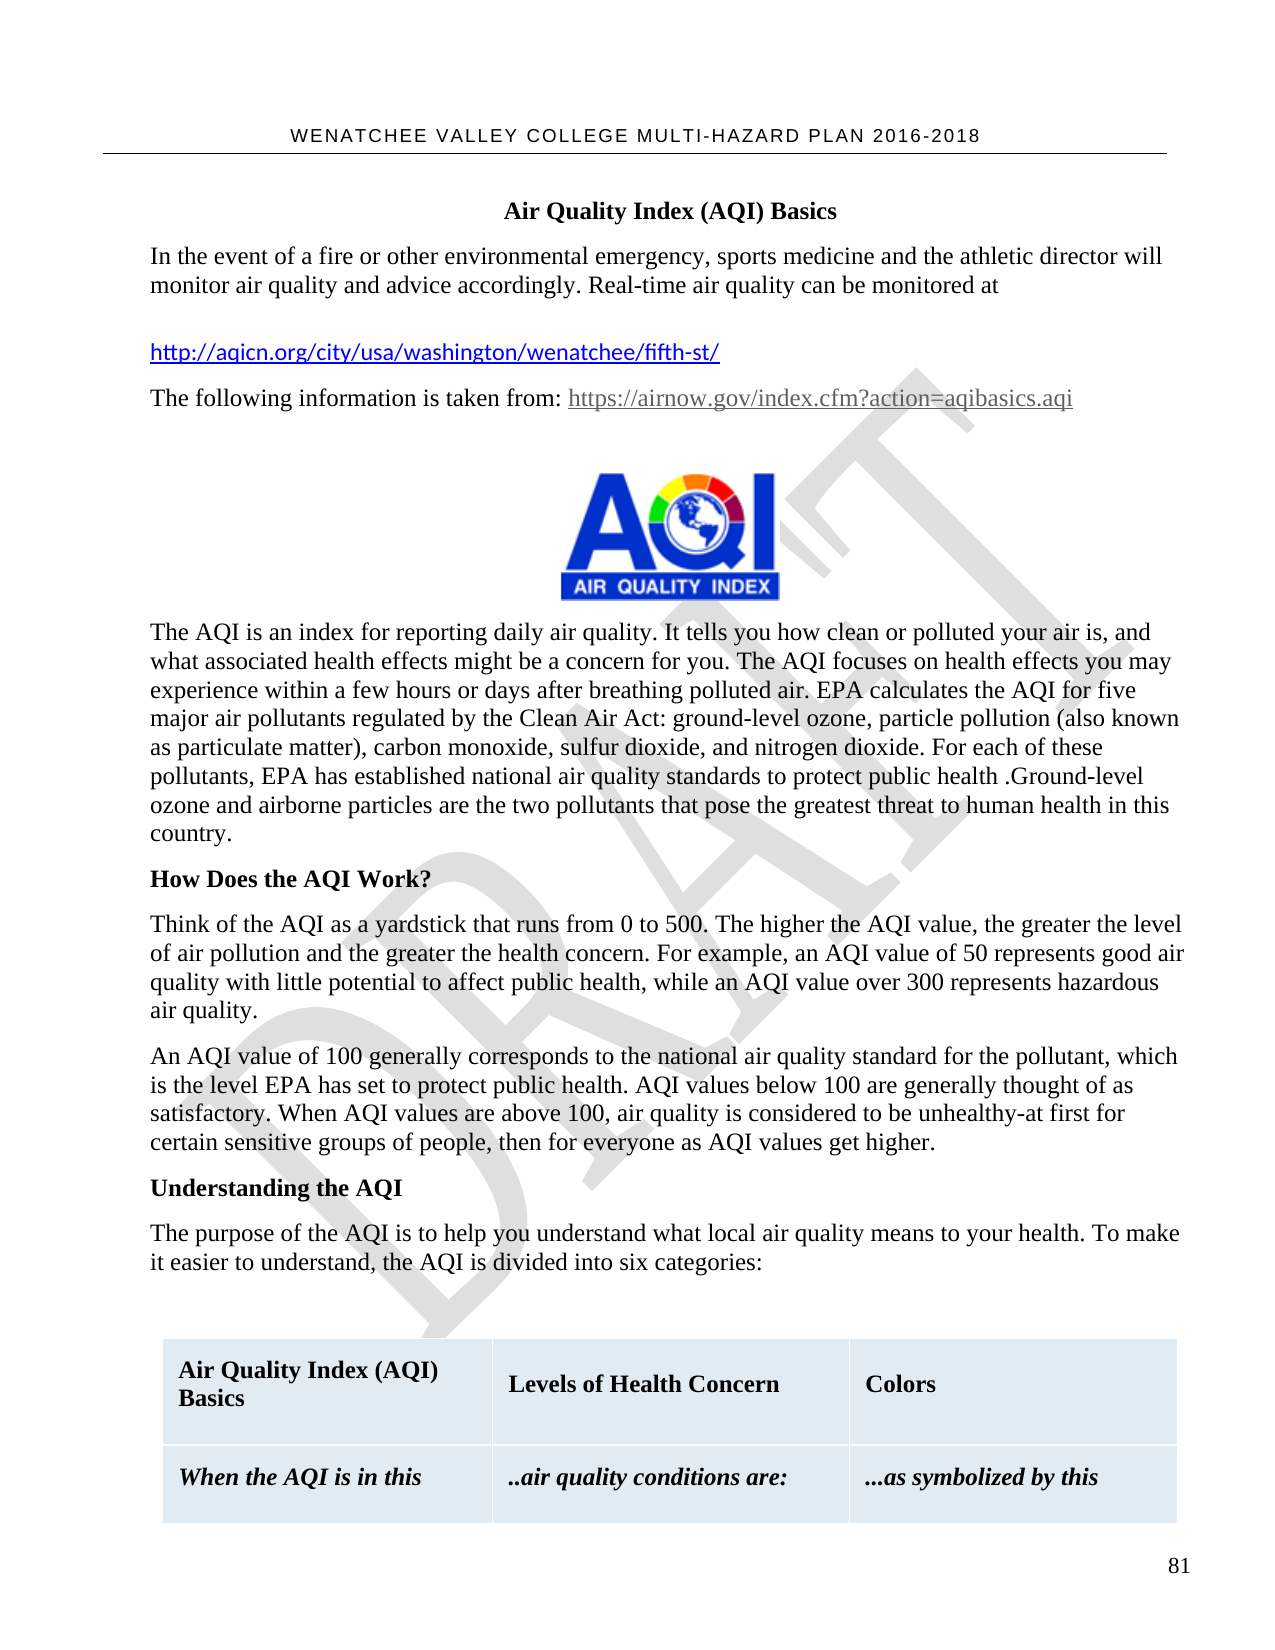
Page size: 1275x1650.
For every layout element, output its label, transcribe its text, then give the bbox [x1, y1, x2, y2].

table_header Colors [850, 1339, 1177, 1444]
picture [560, 473, 780, 601]
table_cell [163, 1446, 492, 1523]
table_header Air Quality Index (AQI) Basics [163, 1339, 492, 1444]
text The following information is taken from: https://airnow.gov/index.cfm?action=aqibasics.aqi [150, 383, 1191, 412]
text In the event of a fire or other environmental emergency, sports medicine and the athletic director will monitor air quality and advice accordingly. Real-time air quality can be monitored at [150, 241, 1191, 299]
text http://aqicn.org/city/usa/washington/wenatchee/fifth-st/ [150, 316, 1191, 366]
table_header Levels of Health Concern [493, 1339, 849, 1444]
text Understanding the AQI [150, 1173, 1191, 1201]
text The purpose of the AQI is to help you understand what local air quality means to your health. To make it easier to understand, the AQI is divided into six categories: [150, 1218, 1191, 1276]
text How Does the AQI Work? [150, 864, 1191, 893]
text An AQI value of 100 generally corresponds to the national air quality standard for the pollutant, which is the level EPA has set to protect public health. AQI values below 100 are generally thought of as satisfactory. When AQI values are above 100, air quality is considered to be unhealthy-at first for certain sensitive groups of people, then for everyone as AQI values get higher. [150, 1041, 1191, 1156]
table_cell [493, 1446, 849, 1523]
text Air Quality Index (AQI) Basics [150, 196, 1191, 225]
text The AQI is an index for reporting daily air quality. It tells you how clean or polluted your air is, and what associated health effects might be a concern for you. The AQI focuses on health effects you may experience within a few hours or days after breathing polluted air. EPA calculates the AQI for five major air pollutants regulated by the Clean Air Act: ground-level ozone, particle pollution (also known as particulate matter), carbon monoxide, sulfur dioxide, and nitrogen dioxide. For each of these pollutants, EPA has established national air quality standards to protect public health .Ground-level ozone and airborne particles are the two pollutants that pose the greatest threat to human health in this country. [150, 617, 1191, 847]
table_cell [850, 1446, 1177, 1523]
text Think of the AQI as a yardstick that runs from 0 to 500. The higher the AQI value, the greater the level of air pollution and the greater the health concern. For example, an AQI value of 50 represents good air quality with little potential to affect public health, while an AQI value over 300 represents hazardous air quality. [150, 909, 1191, 1024]
